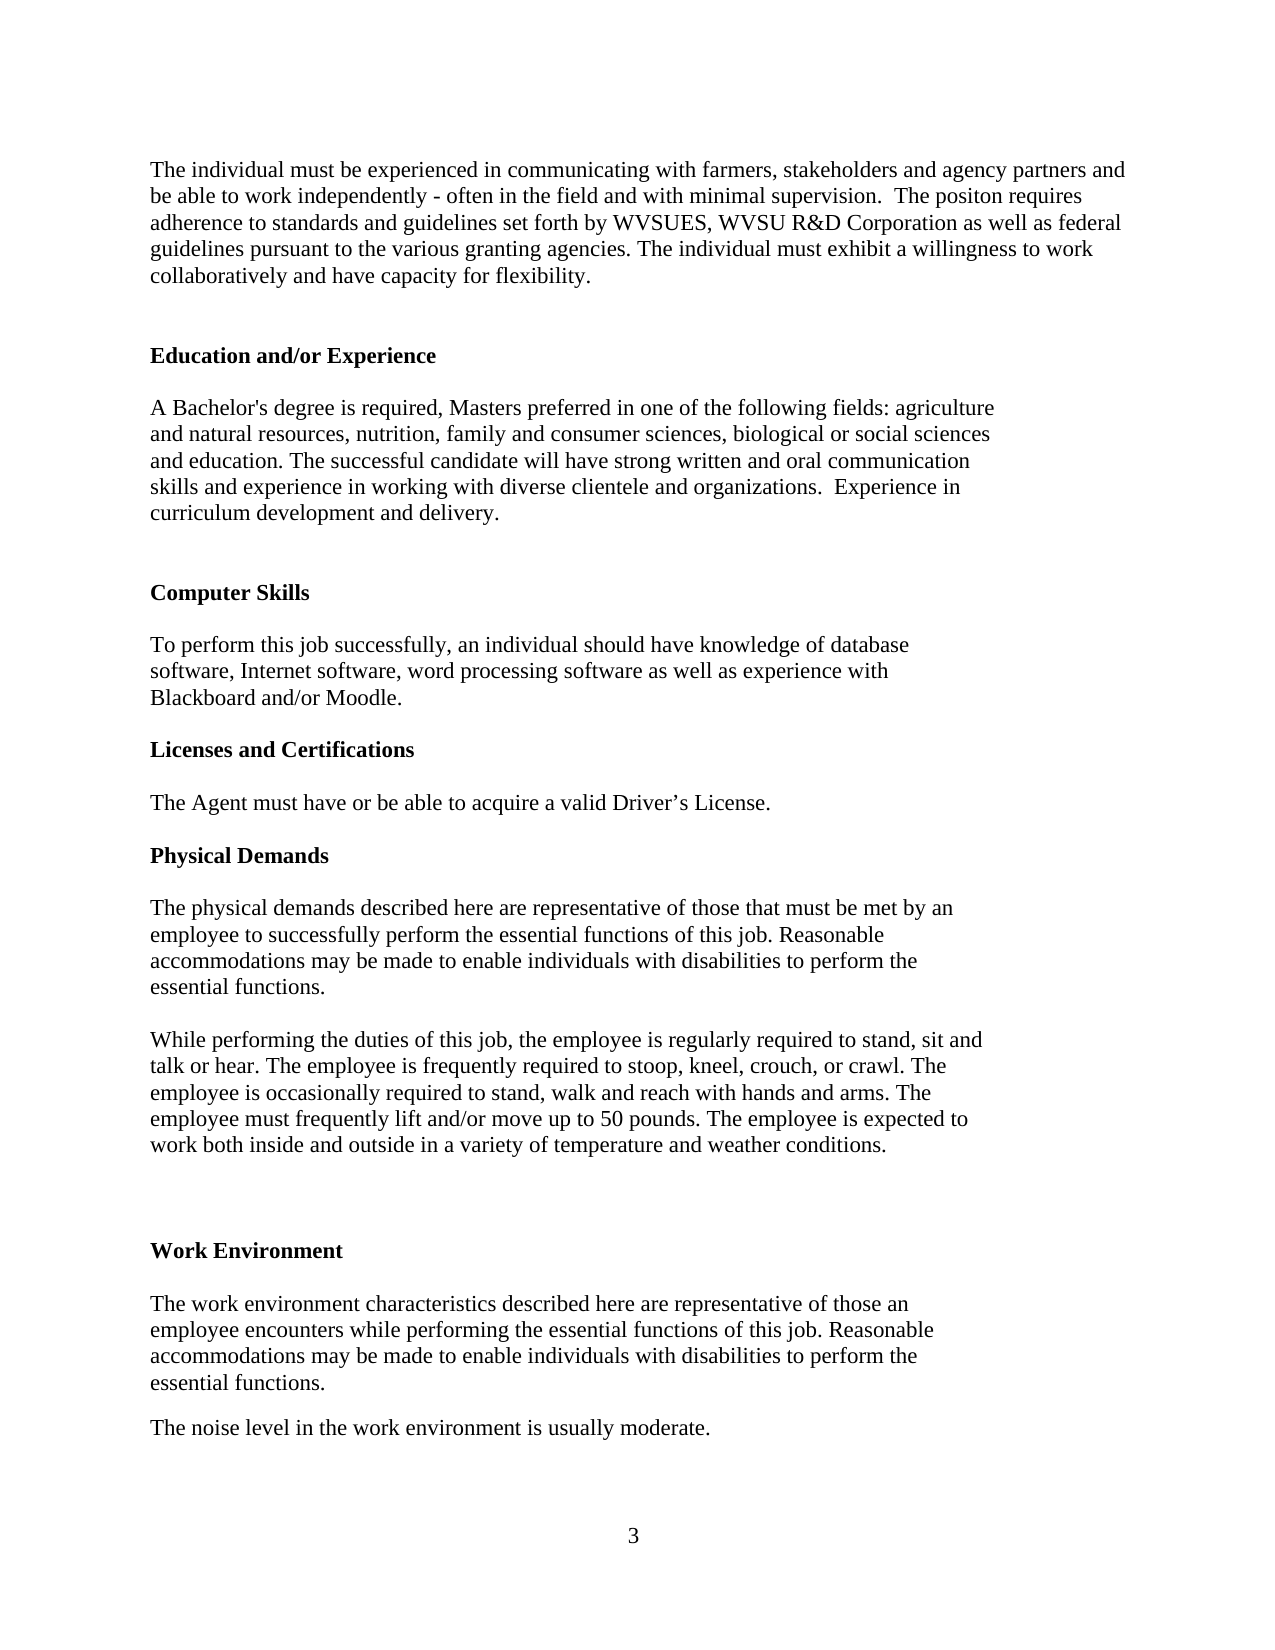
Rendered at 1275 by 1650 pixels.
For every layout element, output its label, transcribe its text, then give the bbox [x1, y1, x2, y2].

text A Bachelor's degree is required, Masters preferred in one of the following fields: agriculture and natural resources, nutrition, family and consumer sciences, biological or social sciences and education. The successful candidate will have strong written and oral communication skills and experience in working with diverse clientele and organizations. Experience in curriculum development and delivery. [150, 394, 1005, 526]
text The Agent must have or be able to acquire a valid Driver’s License. [150, 789, 943, 816]
text The work environment characteristics described here are representative of those an employee encounters while performing the essential functions of this job. Reasonable accommodations may be made to enable individuals with disabilities to perform the essential functions. [150, 1289, 968, 1395]
subtitle Work Environment [150, 1237, 1127, 1264]
subtitle Computer Skills [150, 579, 1127, 605]
text To perform this job successfully, an individual should have knowledge of database software, Internet software, word processing software as well as experience with Blackboard and/or Moodle. [150, 631, 943, 710]
text The noise level in the work environment is usually moderate. [150, 1414, 1127, 1441]
text While performing the duties of this job, the employee is regularly required to stand, sit and talk or hear. The employee is frequently required to stoop, kneel, crouch, or crawl. The employee is occasionally required to stand, walk and reach with hands and arms. The employee must frequently lift and/or move up to 50 pounds. The employee is expected to work both inside and outside in a variety of temperature and weather conditions. [150, 1026, 1007, 1158]
text The physical demands described here are representative of those that must be met by an employee to successfully perform the essential functions of this job. Reasonable accommodations may be made to enable individuals with disabilities to perform the essential functions. [150, 894, 988, 1000]
subtitle Physical Demands [150, 842, 1127, 869]
text The individual must be experienced in communicating with farmers, stakeholders and agency partners and be able to work independently - often in the field and with minimal supervision. The positon requires adherence to standards and guidelines set forth by WVSUES, WVSU R&D Corporation as well as federal guidelines pursuant to the various granting agencies. The individual must exhibit a willingness to work collaboratively and have capacity for flexibility. [150, 156, 1127, 288]
text Licenses and Certifications [150, 736, 943, 763]
subtitle Education and/or Experience [150, 342, 1127, 368]
